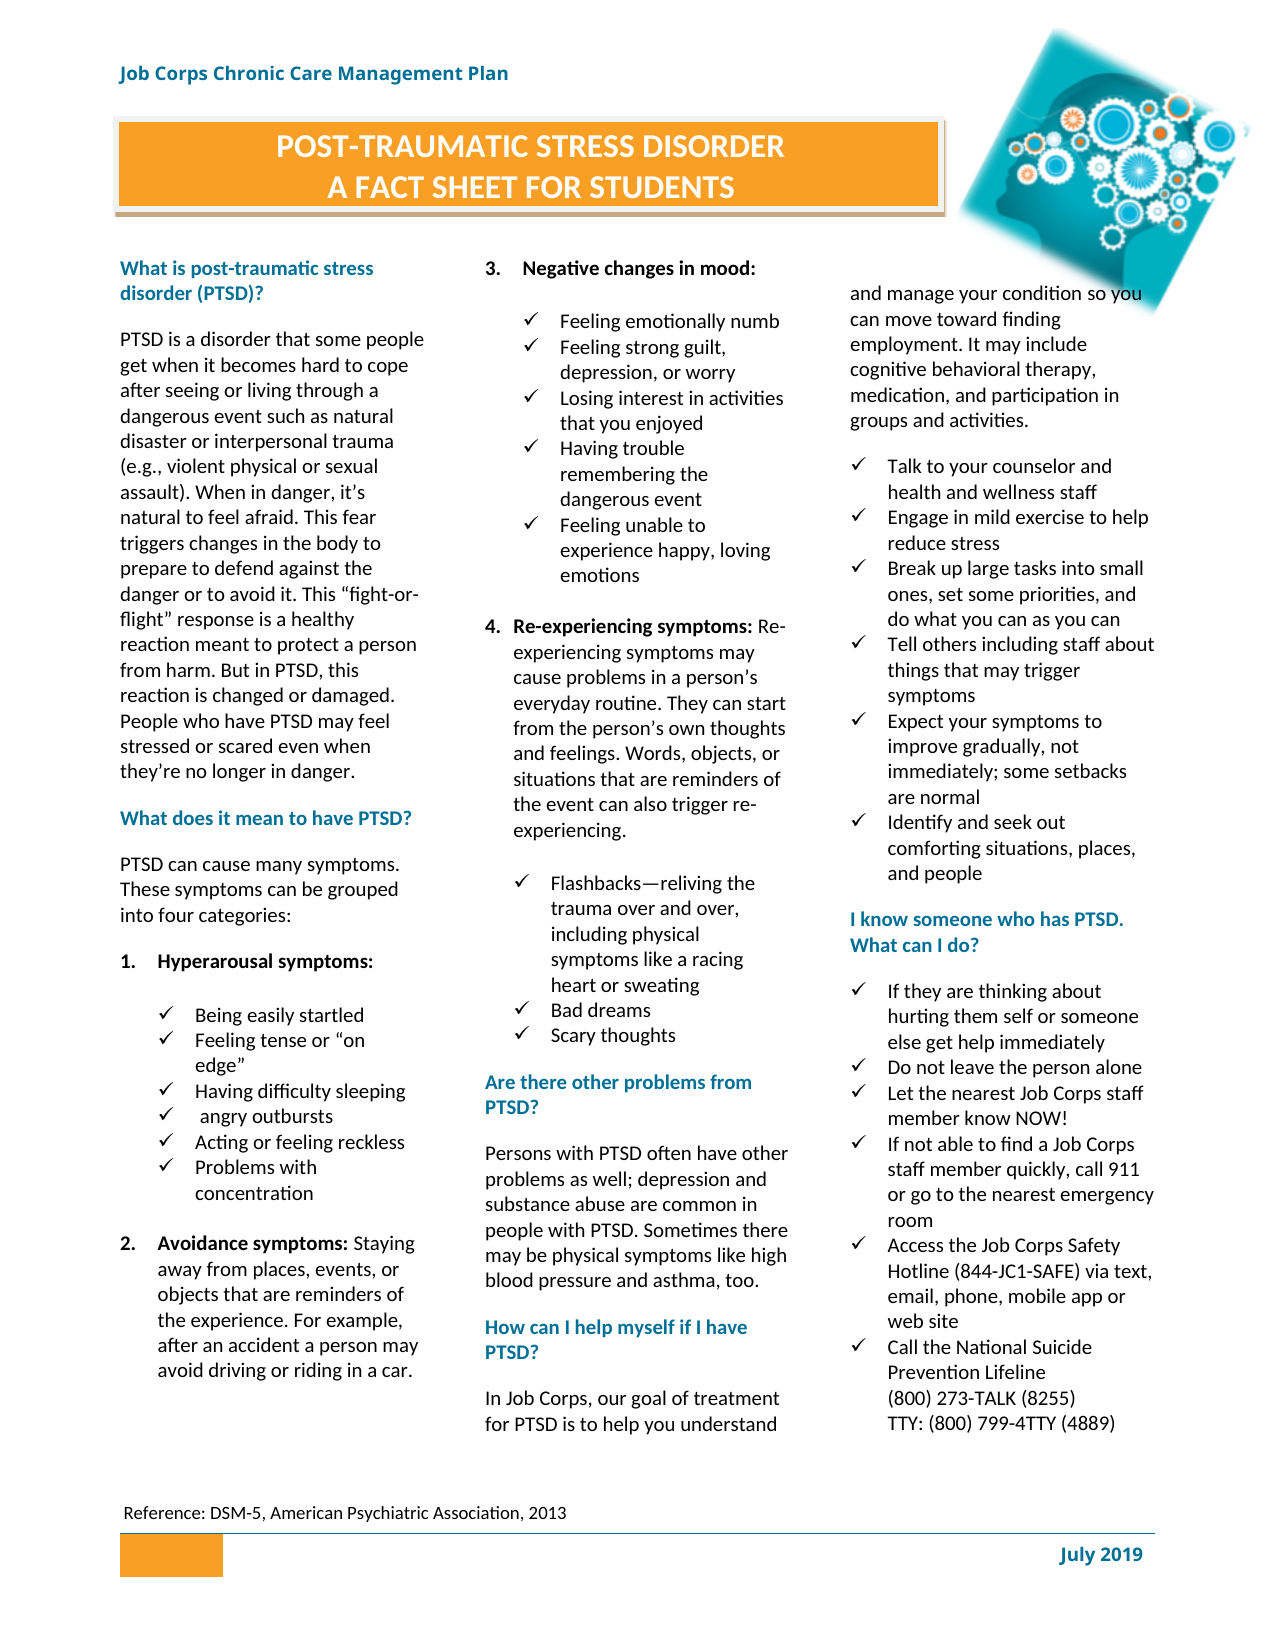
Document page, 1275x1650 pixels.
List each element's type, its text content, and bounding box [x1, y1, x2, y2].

list Feeling unable to experience happy, loving emotions [522, 512, 790, 588]
list Feeling strong guilt, depression, or worry [522, 334, 790, 385]
list Identify and seek out comforting situations, places, and people [850, 809, 1155, 886]
list If they are thinking about hurting them self or someone else get help immediately [850, 978, 1155, 1054]
text Are there other problems from PTSD? [485, 1069, 790, 1120]
picture [956, 28, 1257, 317]
list Bad dreams [513, 997, 790, 1023]
list Flashbacks—reliving the trauma over and over, including physical symptoms like a racing heart or sweating [513, 870, 790, 997]
list Scary thoughts [513, 1023, 790, 1048]
list Feeling emotionally numb [522, 308, 790, 334]
list Let the nearest Job Corps staff member know NOW! [850, 1080, 1155, 1131]
list Negative changes in mood: [485, 255, 790, 308]
text Persons with PTSD often have other problems as well; depression and substance abuse are common in people with PTSD. Sometimes there may be physical symptoms like high blood pressure and asthma, too. [485, 1141, 790, 1293]
list Break up large tasks into small ones, set some priorities, and do what you can as you can [850, 555, 1155, 632]
list If not able to find a Job Corps staff member quickly, call 911 or go to the nearest emergency room [850, 1131, 1155, 1232]
list Tell others including staff about things that may trigger symptoms [850, 632, 1155, 708]
list Talk to your counselor and health and wellness staff [850, 454, 1155, 504]
text In Job Corps, our goal of treatment for PTSD is to help you understand and manage your condition so you can move toward finding employment. It may include cognitive behavioral therapy, medication, and participation in groups and activities. [485, 1386, 790, 1436]
list Losing interest in activities that you enjoyed [522, 385, 790, 436]
list Being easily startled [157, 1002, 425, 1027]
list Expect your symptoms to improve gradually, not immediately; some setbacks are normal [850, 708, 1155, 809]
list Access the Job Corps Safety Hotline (844-JC1-SAFE) via text, email, phone, mobile app or web site [850, 1232, 1155, 1334]
list Re-experiencing symptoms: Re-experiencing symptoms may cause problems in a person’s everyday routine. They can start from the person’s own thoughts and feelings. Words, objects, or situations that are reminders of the event can also trigger re-experiencing. [485, 613, 790, 870]
text PTSD can cause many symptoms. These symptoms can be grouped into four categories: [120, 851, 425, 927]
list Having difficulty sleeping [157, 1078, 425, 1103]
text How can I help myself if I have PTSD? [485, 1314, 790, 1365]
text In Job Corps, our goal of treatment for PTSD is to help you understand and manage your condition so you can move toward finding employment. It may include cognitive behavioral therapy, medication, and participation in groups and activities. [850, 255, 1155, 433]
text What does it mean to have PTSD? [120, 805, 425, 830]
list Do not leave the person alone [850, 1054, 1155, 1080]
text What is post-traumatic stress disorder (PTSD)? [120, 255, 425, 306]
list Having trouble remembering the dangerous event [522, 436, 790, 512]
list Feeling tense or “on edge” [157, 1027, 425, 1078]
list Acting or feeling reckless [157, 1129, 425, 1154]
text PTSD is a disorder that some people get when it becomes hard to cope after seeing or living through a dangerous event such as natural disaster or interpersonal trauma (e.g., violent physical or sexual assault). When in danger, it’s natural to feel afraid. This fear triggers changes in the body to prepare to defend against the danger or to avoid it. This “fight-or-flight” response is a healthy reaction meant to protect a person from harm. But in PTSD, this reaction is changed or damaged. People who have PTSD may feel stressed or scared even when they’re no longer in danger. [120, 327, 425, 784]
list Avoidance symptoms: Staying away from places, events, or objects that are reminders of the experience. For example, after an accident a person may avoid driving or riding in a car. [120, 1231, 425, 1383]
list Hyperarousal symptoms: [120, 948, 425, 1002]
list Problems with concentration [157, 1154, 425, 1205]
list Call the National Suicide Prevention Lifeline (800) 273-TALK (8255) TTY: (800) 799-4TTY (4889) [850, 1334, 1155, 1436]
list angry outbursts [157, 1103, 425, 1129]
text I know someone who has PTSD. What can I do? [850, 907, 1155, 957]
list Engage in mild exercise to help reduce stress [850, 504, 1155, 555]
